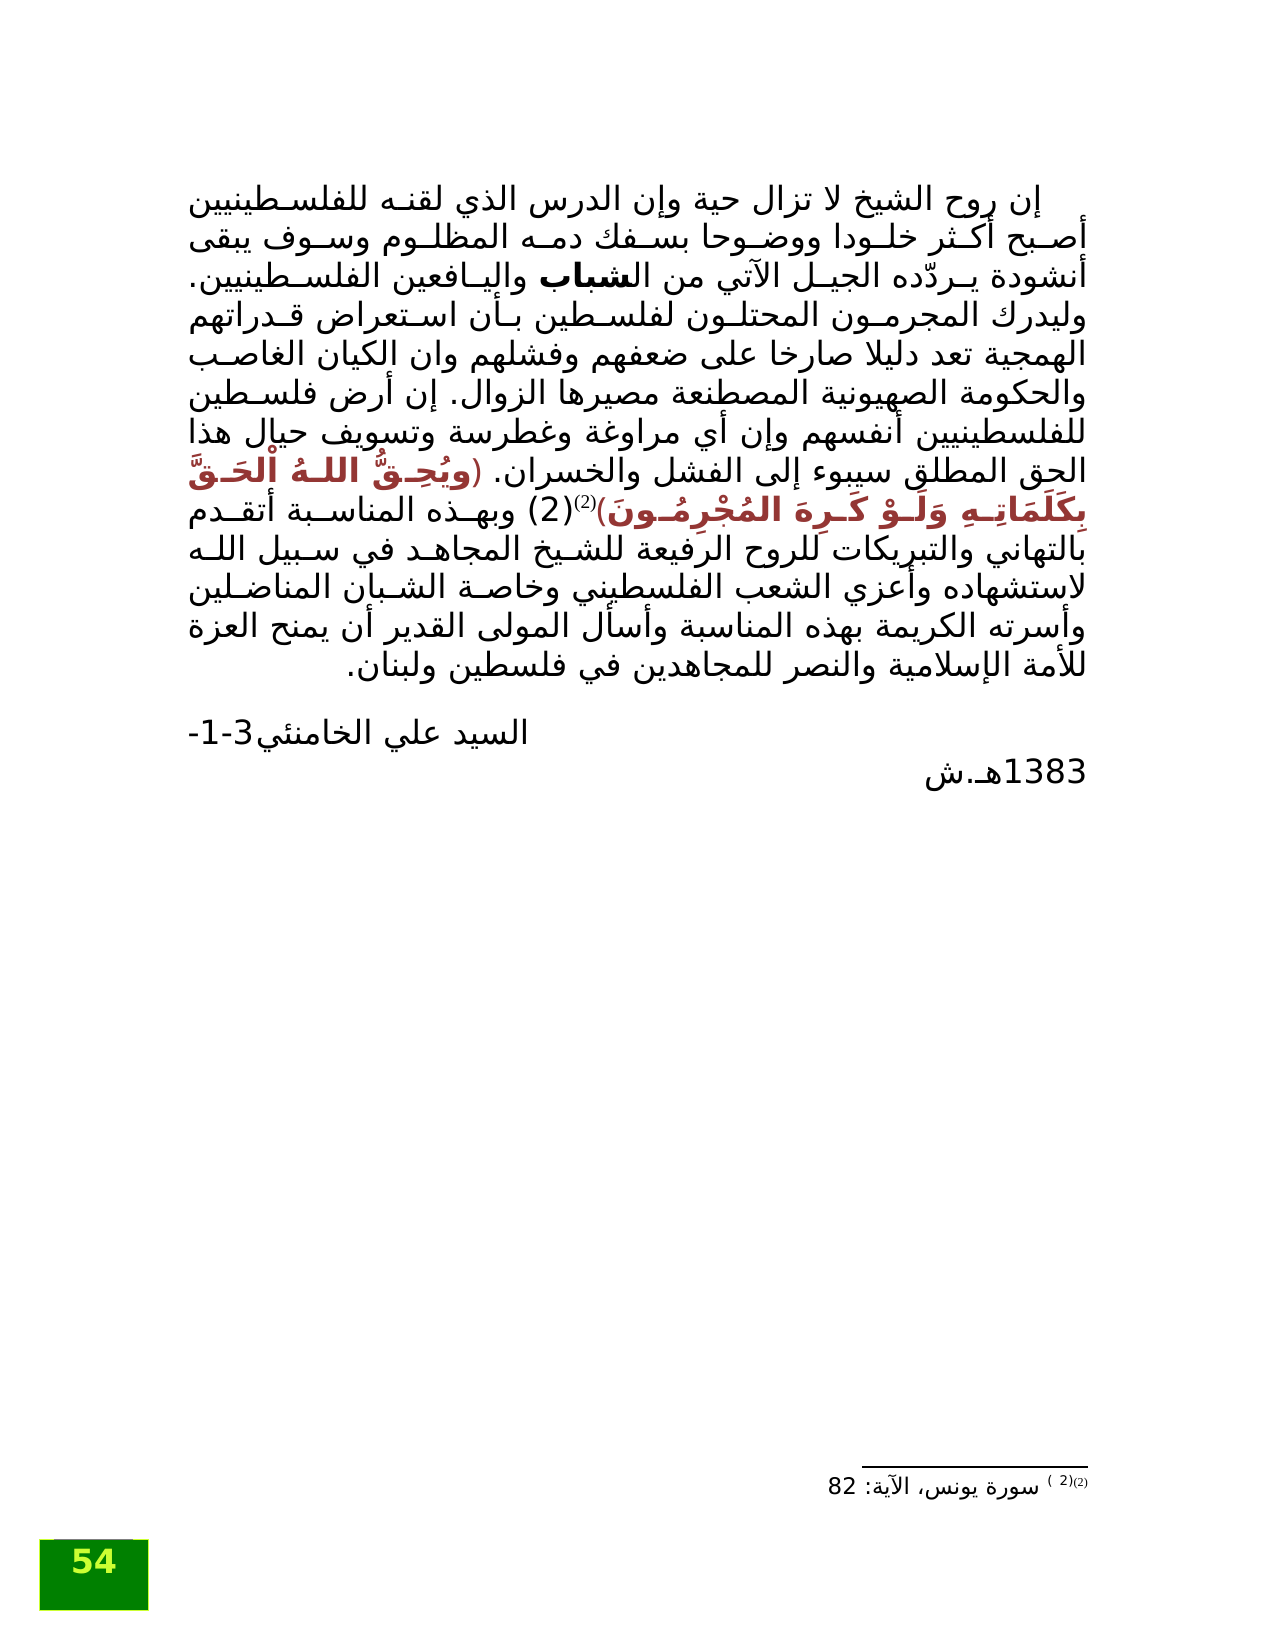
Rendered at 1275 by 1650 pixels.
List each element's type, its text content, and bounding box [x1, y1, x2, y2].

text إن روح الشيخ لا تزال حية وإن الدرس الذي لقنه للفلسطينيين أصبح أكثر خلودا ووضوحا بسفك دمه المظلوم وسوف يبقى أنشودة يردّده الجيل الآتي من الشباب واليافعين الفلسطينيين. وليدرك المجرمون المحتلون لفلسطين بأن استعراض قدراتهم الهمجية تعد دليلا صارخا على ضعفهم وفشلهم وان الكيان الغاصب والحكومة الصهيونية المصطنعة مصيرها الزوال. إن أرض فلسطين للفلسطينيين أنفسهم وإن أي مراوغة وغطرسة وتسويف حيال هذا الحق المطلق سيبوء إلى الفشل والخسران. ﴿ويُحِقُّ اللهُ اْلحَقَّ بِكَلَمَاتِهِ وَلَوْ كَرِهَ المُجْرِمُونَ﴾(2) وبهذه المناسبة أتقدم بالتهاني والتبريكات للروح الرفيعة للشيخ المجاهد في سبيل الله لاستشهاده وأعزي الشعب الفلسطيني وخاصة الشبان المناضلين وأسرته الكريمة بهذه المناسبة وأسأل المولى القدير أن يمنح العزة للأمة الإسلامية والنصر للمجاهدين في فلسطين ولبنان. [187, 179, 1087, 684]
text السيد علي الخامنئي3-1-1383هـ.ش [187, 714, 1087, 791]
